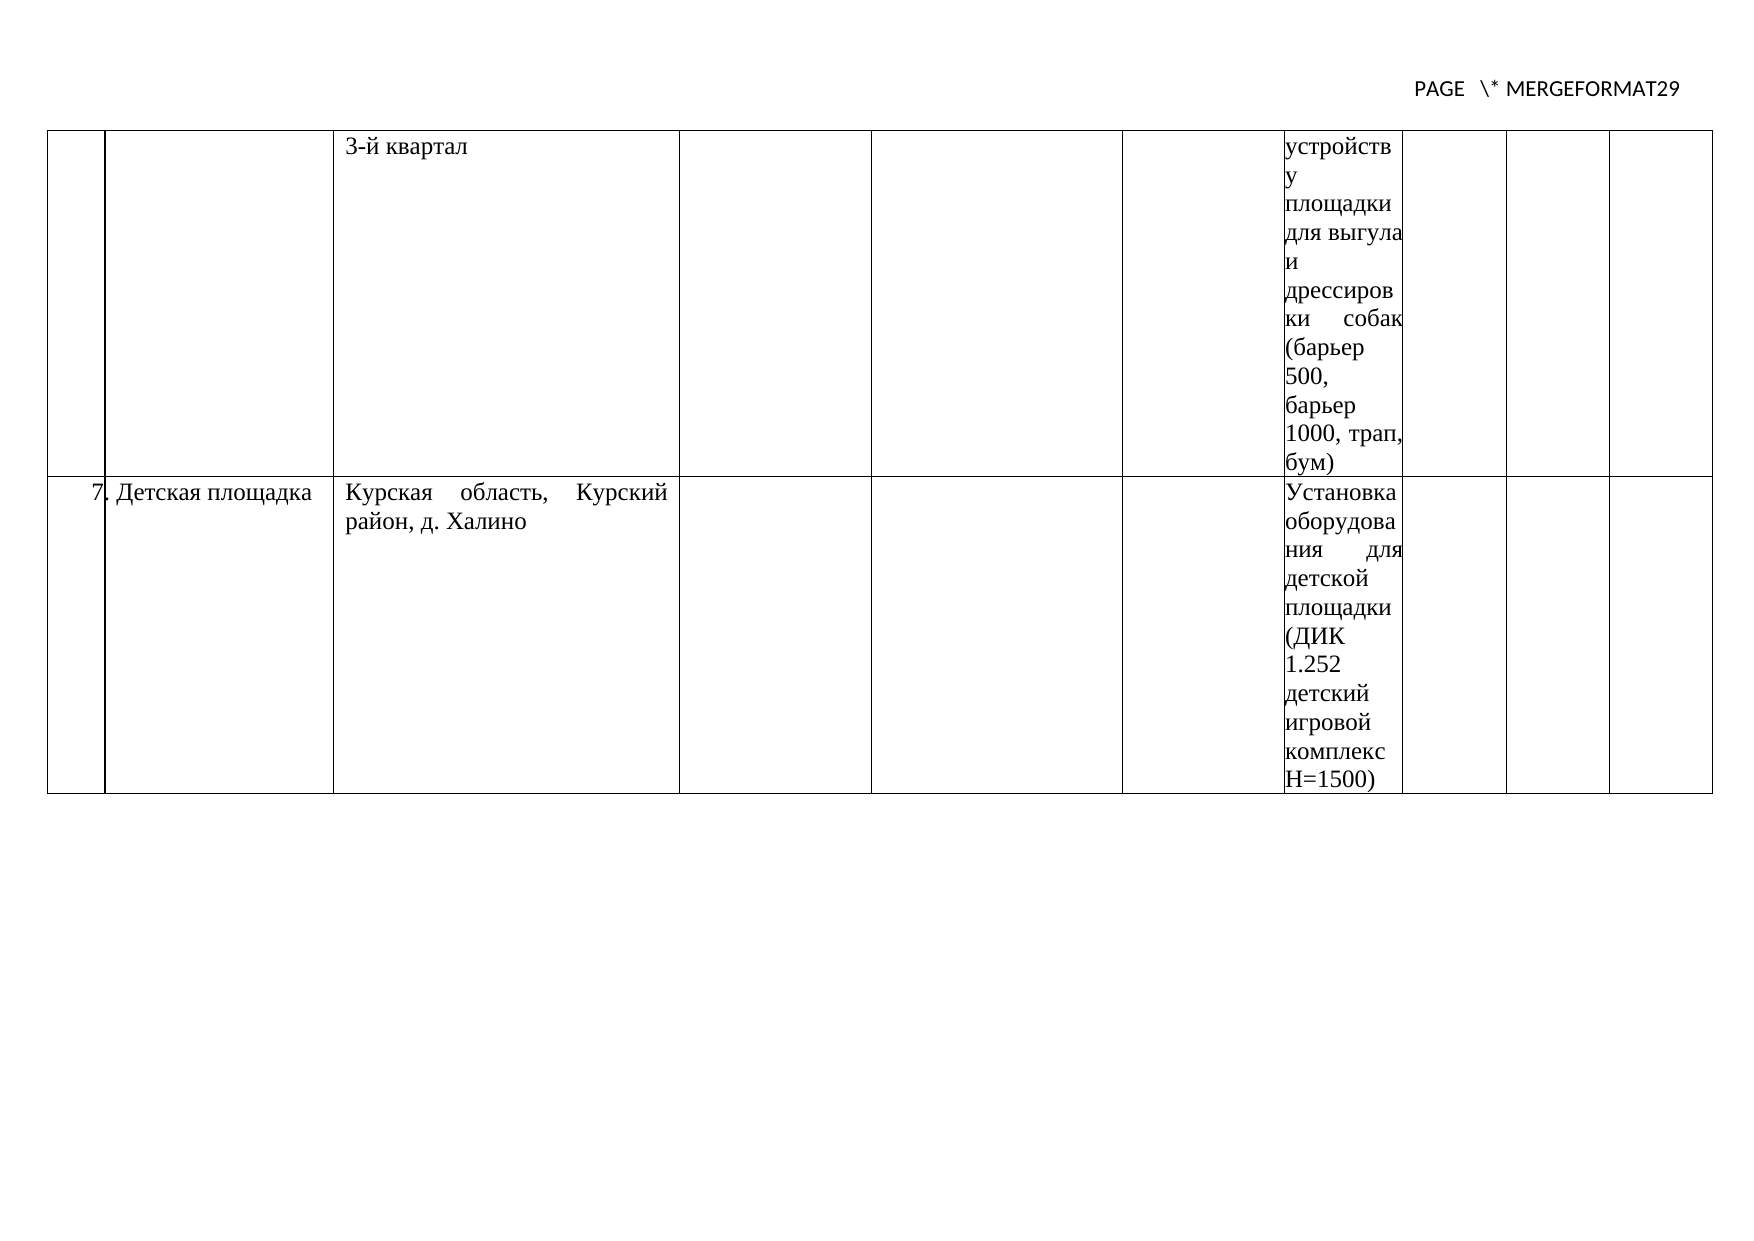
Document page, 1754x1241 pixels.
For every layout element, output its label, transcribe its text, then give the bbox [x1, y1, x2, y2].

table_cell [680, 131, 871, 476]
table_cell [872, 131, 1122, 476]
table_cell [1610, 477, 1712, 793]
table_cell [1507, 131, 1609, 476]
table_cell Детская площадка [106, 477, 333, 793]
table_cell [48, 131, 104, 476]
table_cell [1123, 131, 1284, 476]
table_cell [1403, 131, 1506, 476]
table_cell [1285, 131, 1402, 476]
table_cell Установка оборудования для детской площадки (ДИК 1.252 детский игровой комплекс Н=1500) [1285, 477, 1402, 793]
table_cell Курская область, Курский район, д. Халино [334, 477, 679, 793]
table_cell [1507, 477, 1609, 793]
table_cell [48, 477, 104, 793]
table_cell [106, 131, 333, 476]
table_cell [680, 477, 871, 793]
table_cell [872, 477, 1122, 793]
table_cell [334, 131, 679, 476]
table_cell [1403, 477, 1506, 793]
table_cell [1610, 131, 1712, 476]
table_cell [1123, 477, 1284, 793]
